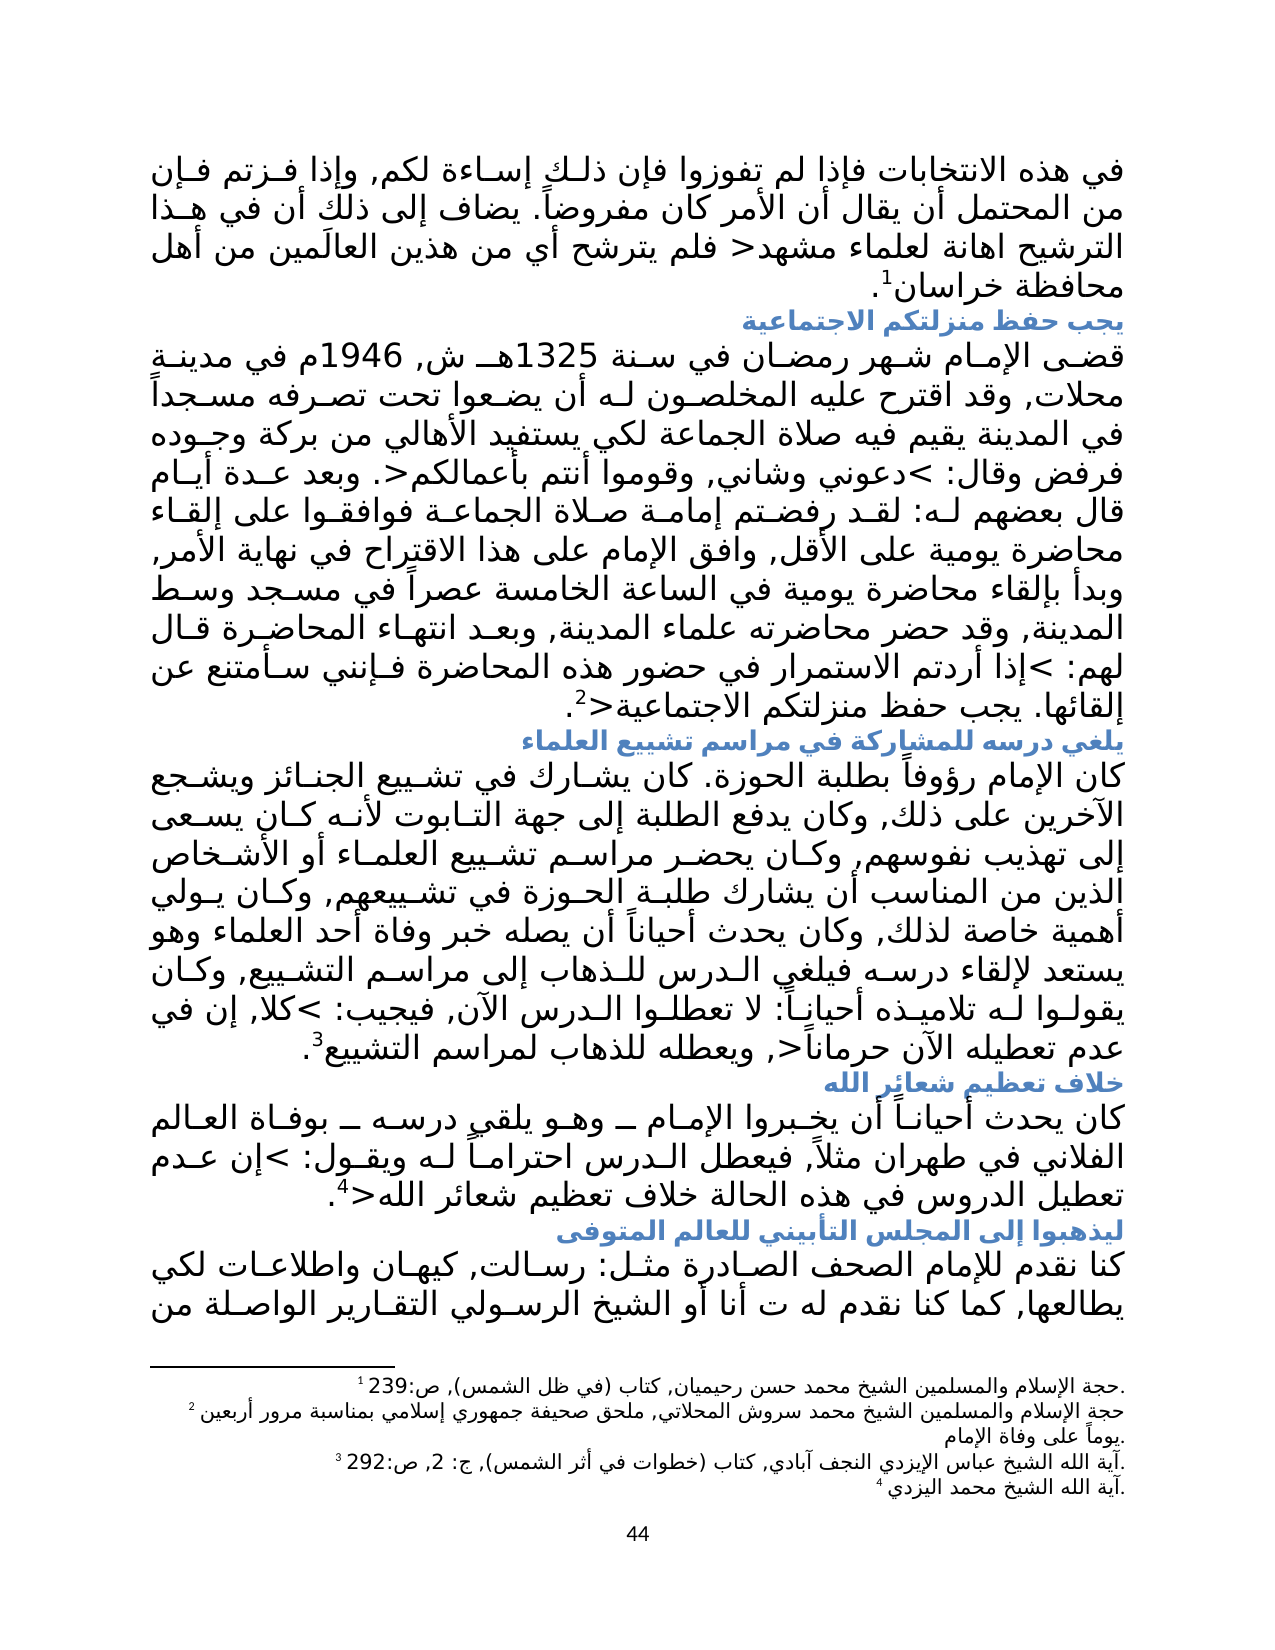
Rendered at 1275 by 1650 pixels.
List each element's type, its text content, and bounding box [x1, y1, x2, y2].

subtitle يجب حفظ منزلتكم الاجتماعية [150, 305, 1125, 337]
text قضى الإمام شهر رمضان في سنة 1325هـ ش, 1946م في مدينة محلات, وقد اقترح عليه المخلصون له أن يضعوا تحت تصرفه مسجداً في المدينة يقيم فيه صلاة الجماعة لكي يستفيد الأهالي من بركة وجوده فرفض وقال: >دعوني وشاني, وقوموا أنتم بأعمالكم<. وبعد عدة أيام قال بعضهم له: لقد رفضتم إمامة صلاة الجماعة فوافقوا على إلقاء محاضرة يومية على الأقل, وافق الإمام على هذا الاقتراح في نهاية الأمر, وبدأ بإلقاء محاضرة يومية في الساعة الخامسة عصراً في مسجد وسط المدينة, وقد حضر محاضرته علماء المدينة, وبعد انتهاء المحاضرة قال لهم: >إذا أردتم الاستمرار في حضور هذه المحاضرة فإنني سأمتنع عن إلقائها. يجب حفظ منزلتكم الاجتماعية<. [150, 337, 1125, 725]
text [150, 150, 1125, 305]
subtitle ليذهبوا إلى المجلس التأبيني للعالم المتوفى [150, 1215, 1125, 1246]
subtitle يلغي درسه للمشاركة في مراسم تشييع العلماء [150, 725, 1125, 756]
text كان الإمام رؤوفاً بطلبة الحوزة. كان يشارك في تشييع الجنائز ويشجع الآخرين على ذلك, وكان يدفع الطلبة إلى جهة التابوت لأنه كان يسعى إلى تهذيب نفوسهم, وكان يحضر مراسم تشييع العلماء أو الأشخاص الذين من المناسب أن يشارك طلبة الحوزة في تشييعهم, وكان يولي أهمية خاصة لذلك, وكان يحدث أحياناً أن يصله خبر وفاة أحد العلماء وهو يستعد لإلقاء درسه فيلغي الدرس للذهاب إلى مراسم التشييع, وكان يقولوا له تلاميذه أحياناً: لا تعطلوا الدرس الآن, فيجيب: >كلا, إن في عدم تعطيله الآن حرماناً<, ويعطله للذهاب لمراسم التشييع. [150, 756, 1125, 1067]
subtitle خلاف تعظيم شعائر الله [150, 1067, 1125, 1098]
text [150, 1246, 1125, 1324]
text كان يحدث أحياناً أن يخبروا الإمام ـ وهو يلقي درسه ـ بوفاة العالم الفلاني في طهران مثلاً, فيعطل الدرس احتراماً له ويقول: >إن عدم تعطيل الدروس في هذه الحالة خلاف تعظيم شعائر الله<. [150, 1098, 1125, 1215]
